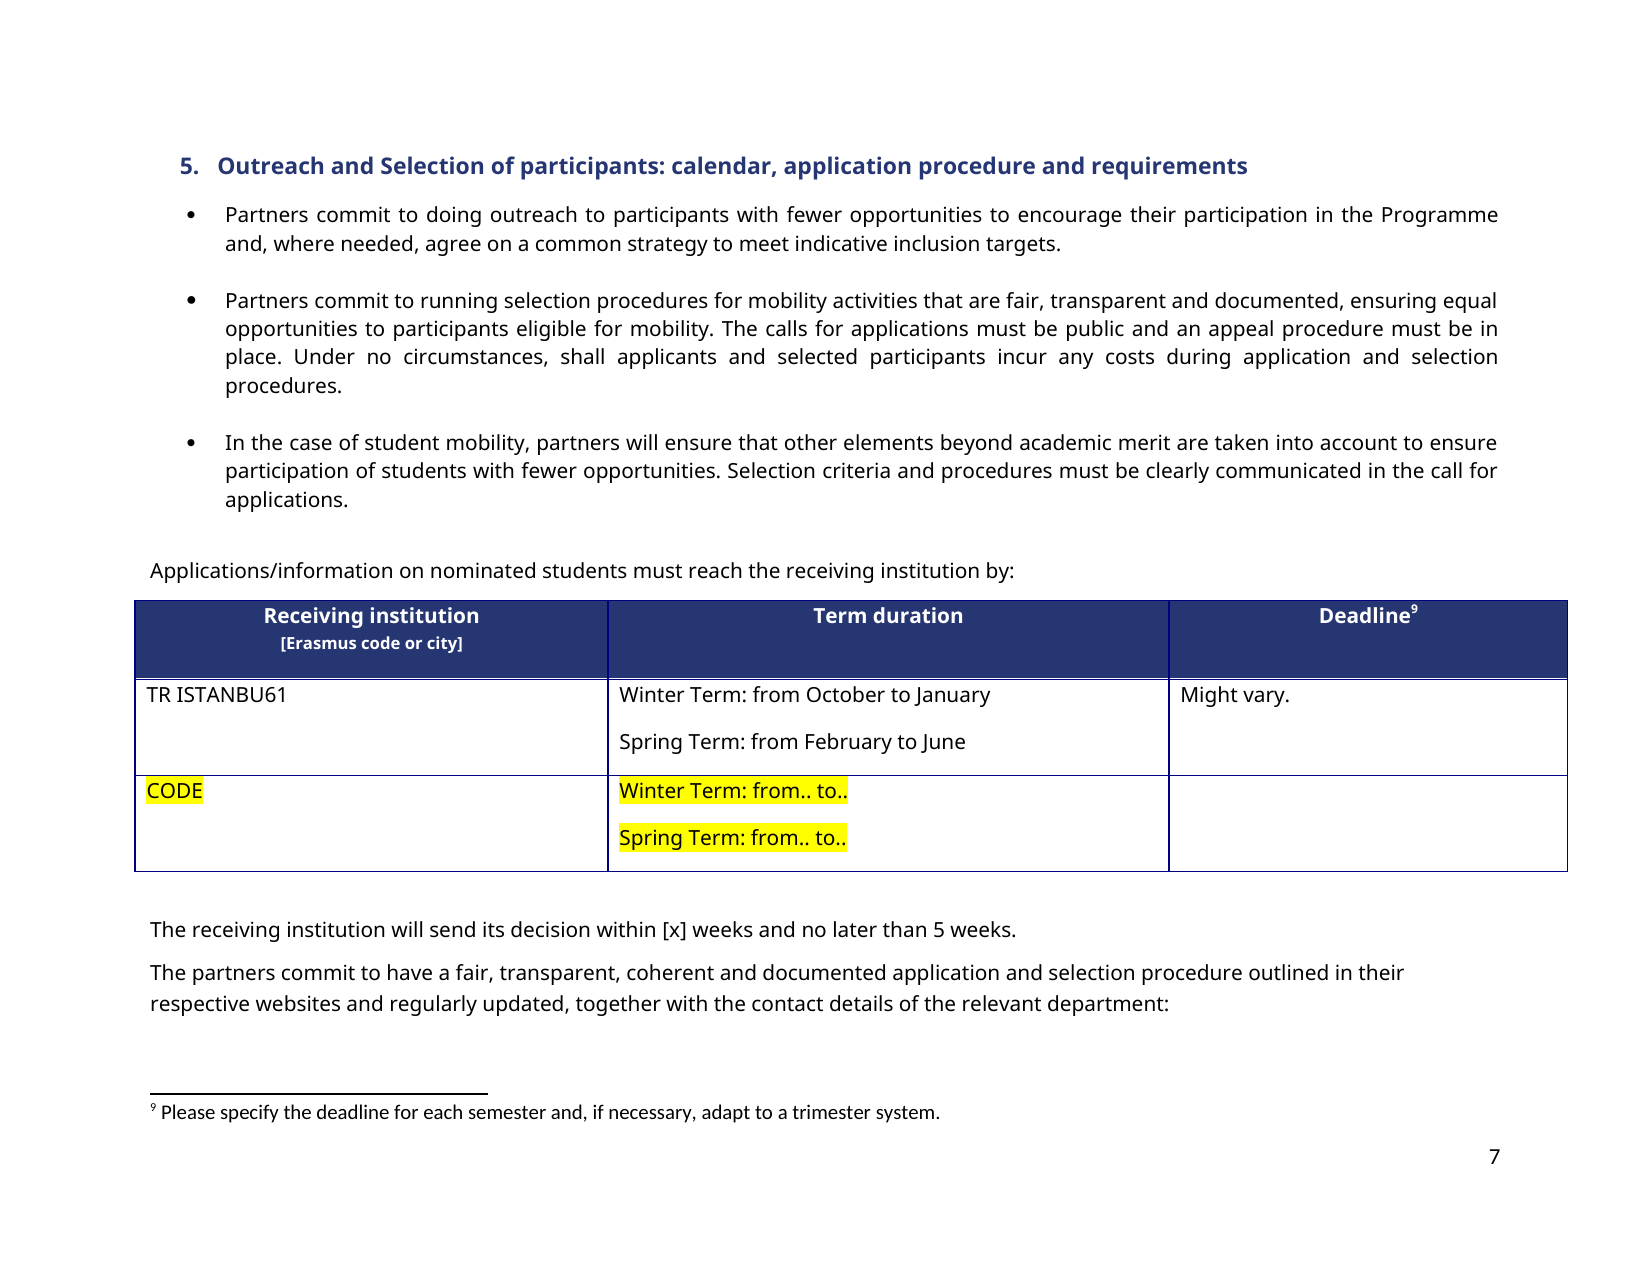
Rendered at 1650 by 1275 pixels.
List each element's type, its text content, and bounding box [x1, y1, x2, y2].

table_cell TR ISTANBU61 [136, 680, 607, 774]
table_cell CODE [136, 776, 607, 871]
list Partners commit to doing outreach to participants with fewer opportunities to encourage their participation in the Programme and, where needed, agree on a common strategy to meet indicative inclusion targets. [187, 200, 1500, 257]
text The receiving institution will send its decision within [x] weeks and no later than 5 weeks. [150, 915, 1500, 944]
table_cell [1170, 776, 1567, 871]
table_header Deadline [1170, 601, 1567, 678]
list In the case of student mobility, partners will ensure that other elements beyond academic merit are taken into account to ensure participation of students with fewer opportunities. Selection criteria and procedures must be clearly communicated in the call for applications. [187, 428, 1500, 513]
text Applications/information on nominated students must reach the receiving institution by: [150, 556, 1500, 585]
table_header Receiving institution [Erasmus code or city] [136, 601, 607, 678]
list Outreach and Selection of participants: calendar, application procedure and requirements [179, 150, 1500, 181]
table_cell Winter Term: from.. to.. Spring Term: from.. to.. [609, 776, 1168, 871]
list Partners commit to running selection procedures for mobility activities that are fair, transparent and documented, ensuring equal opportunities to participants eligible for mobility. The calls for applications must be public and an appeal procedure must be in place. Under no circumstances, shall applicants and selected participants incur any costs during application and selection procedures. [187, 286, 1500, 399]
table_cell Might vary. [1170, 680, 1567, 774]
table_cell Winter Term: from October to January Spring Term: from February to June [609, 680, 1168, 774]
table_header Term duration [609, 601, 1168, 678]
text The partners commit to have a fair, transparent, coherent and documented application and selection procedure outlined in their respective websites and regularly updated, together with the contact details of the relevant department: [150, 958, 1500, 1017]
